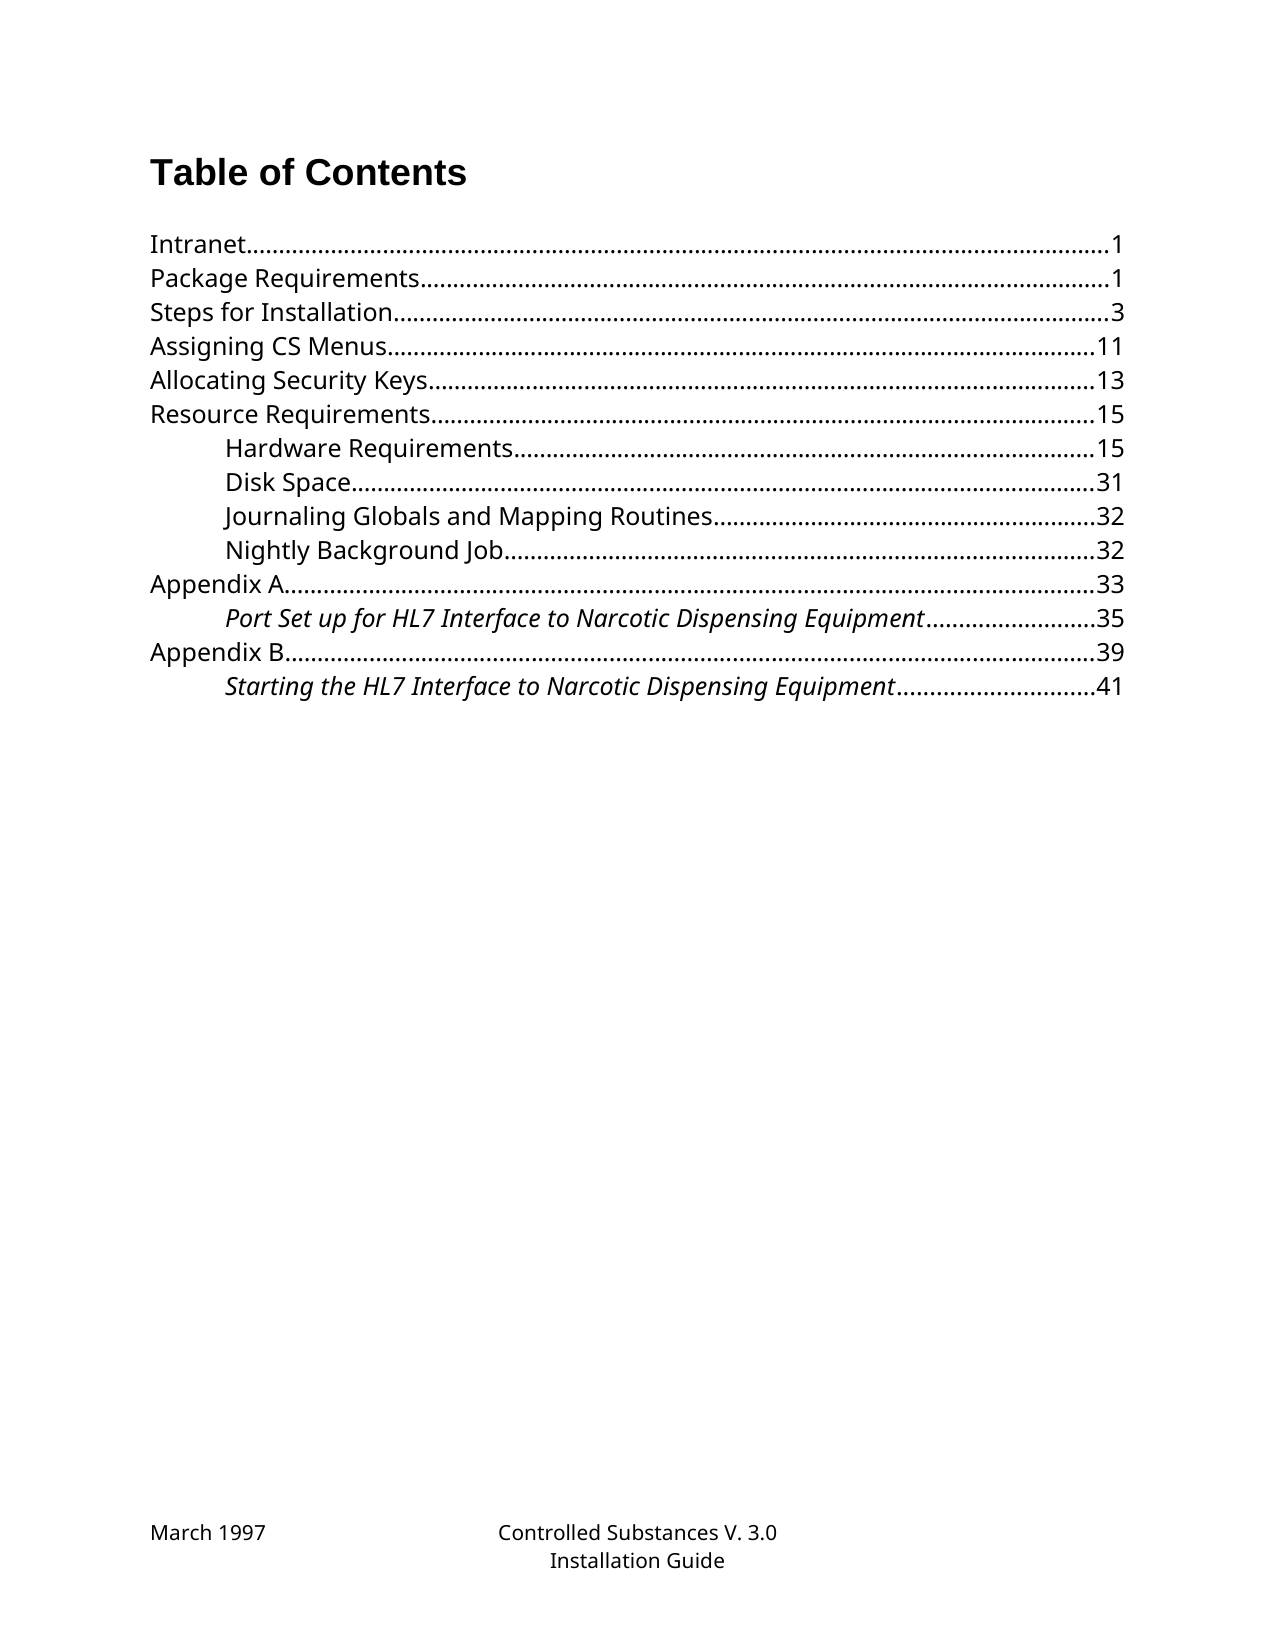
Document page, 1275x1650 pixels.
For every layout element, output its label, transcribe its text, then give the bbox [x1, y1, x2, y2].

text Journaling Globals and Mapping Routines [225, 499, 1125, 533]
text Starting the HL7 Interface to Narcotic Dispensing Equipment [225, 668, 1125, 702]
text Package Requirements [150, 261, 1125, 295]
text Hardware Requirements [225, 431, 1125, 465]
text Assigning CS Menus [150, 329, 1125, 363]
text Steps for Installation [150, 295, 1125, 329]
text Appendix B [150, 634, 1125, 668]
text Resource Requirements [150, 397, 1125, 431]
text Port Set up for HL7 Interface to Narcotic Dispensing Equipment [225, 601, 1125, 634]
text Allocating Security Keys [150, 363, 1125, 397]
text Table of Contents [150, 150, 1125, 193]
text Appendix A [150, 567, 1125, 601]
text Disk Space [225, 465, 1125, 499]
text Intranet [150, 227, 1125, 261]
text Nightly Background Job [225, 533, 1125, 567]
